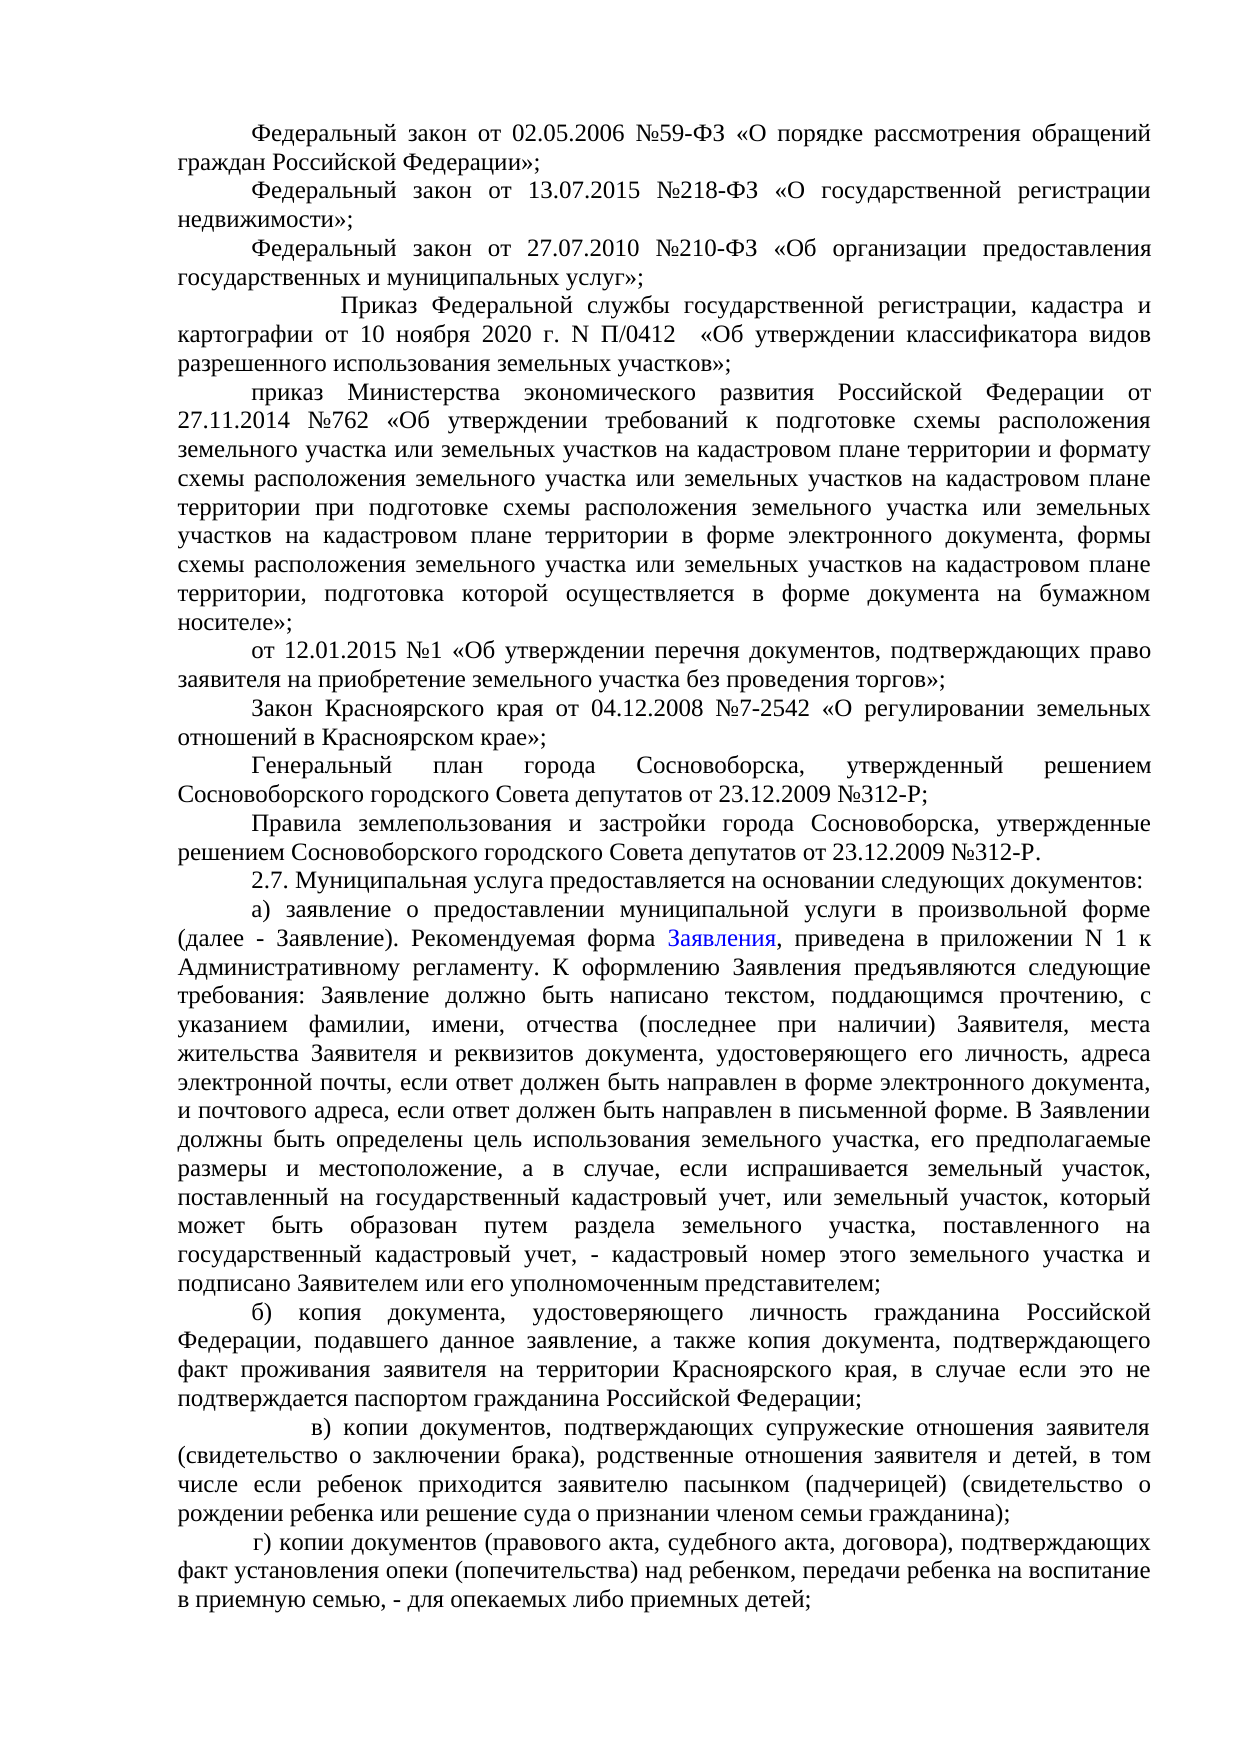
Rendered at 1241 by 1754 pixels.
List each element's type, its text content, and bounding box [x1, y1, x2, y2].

text Федеральный закон от 27.07.2010 №210-ФЗ «Об организации предоставления государственных и муниципальных услуг»; [177, 233, 1152, 291]
text 2.7. Муниципальная услуга предоставляется на основании следующих документов: [177, 866, 1152, 894]
text Федеральный закон от 02.05.2006 №59-ФЗ «О порядке рассмотрения обращений граждан Российской Федерации»; [177, 118, 1152, 176]
text Генеральный план города Сосновоборска, утвержденный решением Сосновоборского городского Совета депутатов от 23.12.2009 №312-Р; [177, 751, 1152, 808]
text г) копии документов (правового акта, судебного акта, договора), подтверждающих факт установления опеки (попечительства) над ребенком, передачи ребенка на воспитание в приемную семью, - для опекаемых либо приемных детей; [177, 1527, 1152, 1613]
text б) копия документа, удостоверяющего личность гражданина Российской Федерации, подавшего данное заявление, а также копия документа, подтверждающего факт проживания заявителя на территории Красноярского края, в случае если это не подтверждается паспортом гражданина Российской Федерации; [177, 1297, 1152, 1412]
text Приказ Федеральной службы государственной регистрации, кадастра и картографии от 10 ноября 2020 г. N П/0412 «Об утверждении классификатора видов разрешенного использования земельных участков»; [177, 291, 1152, 377]
text Правила землепользования и застройки города Сосновоборска, утвержденные решением Сосновоборского городского Совета депутатов от 23.12.2009 №312-Р. [177, 808, 1152, 866]
text от 12.01.2015 №1 «Об утверждении перечня документов, подтверждающих право заявителя на приобретение земельного участка без проведения торгов»; [177, 636, 1152, 693]
text Федеральный закон от 13.07.2015 №218-ФЗ «О государственной регистрации недвижимости»; [177, 176, 1152, 233]
text приказ Министерства экономического развития Российской Федерации от 27.11.2014 №762 «Об утверждении требований к подготовке схемы расположения земельного участка или земельных участков на кадастровом плане территории и формату схемы расположения земельного участка или земельных участков на кадастровом плане территории при подготовке схемы расположения земельного участка или земельных участков на кадастровом плане территории в форме электронного документа, формы схемы расположения земельного участка или земельных участков на кадастровом плане территории, подготовка которой осуществляется в форме документа на бумажном носителе»; [177, 377, 1152, 636]
text а) заявление о предоставлении муниципальной услуги в произвольной форме (далее - Заявление). Рекомендуемая форма Заявления, приведена в приложении N 1 к Административному регламенту. К оформлению Заявления предъявляются следующие требования: Заявление должно быть написано текстом, поддающимся прочтению, с указанием фамилии, имени, отчества (последнее при наличии) Заявителя, места жительства Заявителя и реквизитов документа, удостоверяющего его личность, адреса электронной почты, если ответ должен быть направлен в форме электронного документа, и почтового адреса, если ответ должен быть направлен в письменной форме. В Заявлении должны быть определены цель использования земельного участка, его предполагаемые размеры и местоположение, а в случае, если испрашивается земельный участок, поставленный на государственный кадастровый учет, или земельный участок, который может быть образован путем раздела земельного участка, поставленного на государственный кадастровый учет, - кадастровый номер этого земельного участка и подписано Заявителем или его уполномоченным представителем; [177, 894, 1152, 1297]
text в) копии документов, подтверждающих супружеские отношения заявителя (свидетельство о заключении брака), родственные отношения заявителя и детей, в том числе если ребенок приходится заявителю пасынком (падчерицей) (свидетельство о рождении ребенка или решение суда о признании членом семьи гражданина); [177, 1412, 1152, 1527]
text Закон Красноярского края от 04.12.2008 №7-2542 «О регулировании земельных отношений в Красноярском крае»; [177, 693, 1152, 751]
